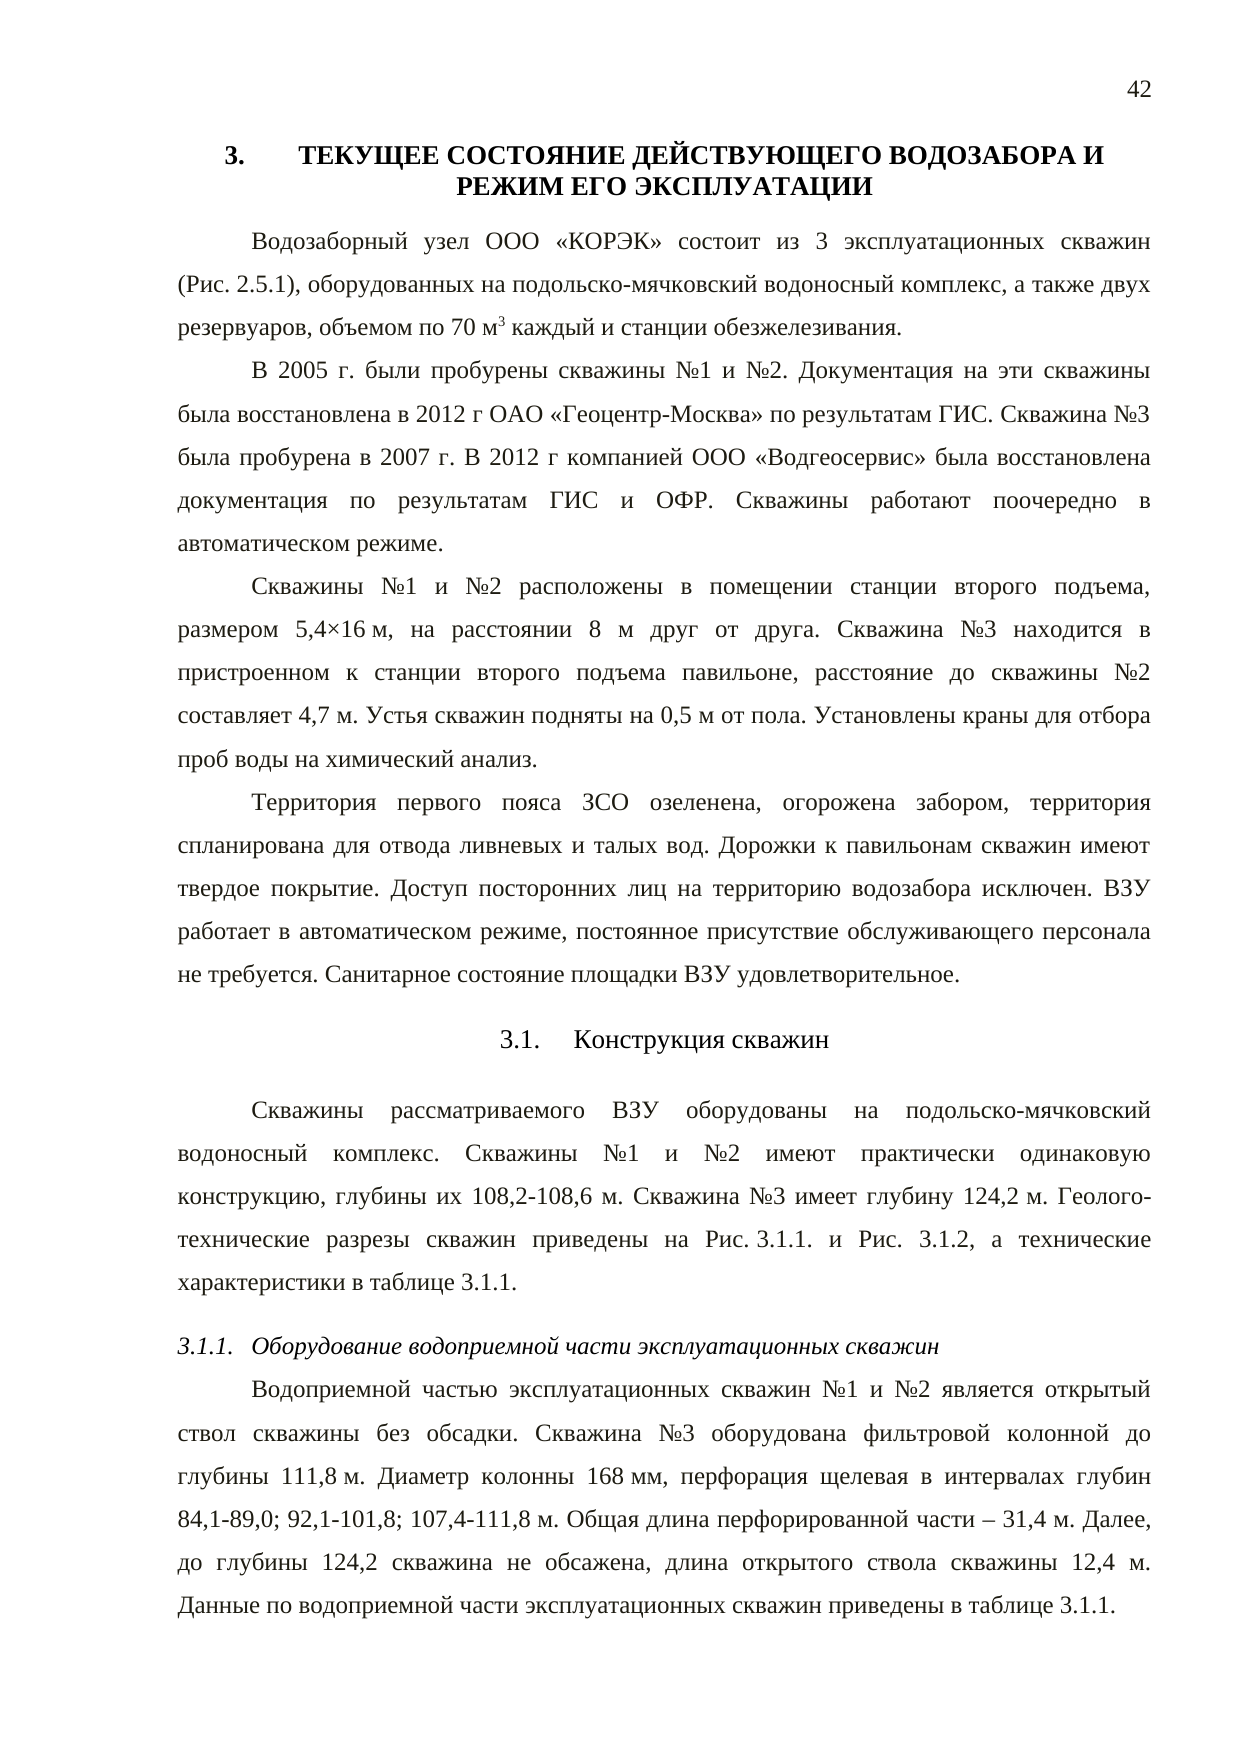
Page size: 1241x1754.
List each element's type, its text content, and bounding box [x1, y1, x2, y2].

text Скважины №1 и №2 расположены в помещении станции второго подъема, размером 5,4×16 м, на расстоянии 8 м друг от друга. Скважина №3 находится в пристроенном к станции второго подъема павильоне, расстояние до скважины №2 составляет 4,7 м. Устья скважин подняты на 0,5 м от пола. Установлены краны для отбора проб воды на химический анализ. [177, 571, 1152, 772]
text Водоприемной частью эксплуатационных скважин №1 и №2 является открытый ствол скважины без обсадки. Скважина №3 оборудована фильтровой колонной до глубины 111,8 м. Диаметр колонны 168 мм, перфорация щелевая в интервалах глубин 84,1-89,0; 92,1-101,8; 107,4-111,8 м. Общая длина перфорированной части – 31,4 м. Далее, до глубины 124,2 скважина не обсажена, длина открытого ствола скважины 12,4 м. Данные по водоприемной части эксплуатационных скважин приведены в таблице 3.1.1. [177, 1374, 1152, 1619]
text В 2005 г. были пробурены скважины №1 и №2. Документация на эти скважины была восстановлена в 2012 г ОАО «Геоцентр-Москва» по результатам ГИС. Скважина №3 была пробурена в 2007 г. В 2012 г компанией ООО «Водгеосервис» была восстановлена документация по результатам ГИС и ОФР. Скважины работают поочередно в автоматическом режиме. [177, 356, 1152, 557]
subtitle Оборудование водоприемной части эксплуатационных скважин [177, 1331, 1152, 1360]
text Территория первого пояса ЗСО озеленена, огорожена забором, территория спланирована для отвода ливневых и талых вод. Дорожки к павильонам скважин имеют твердое покрытие. Доступ посторонних лиц на территорию водозабора исключен. ВЗУ работает в автоматическом режиме, постоянное присутствие обслуживающего персонала не требуется. Санитарное состояние площадки ВЗУ удовлетворительное. [177, 787, 1152, 988]
subtitle ТЕКУЩЕЕ СОСТОЯНИЕ ДЕЙСТВУЮЩЕГО ВОДОЗАБОРА И РЕЖИМ ЕГО ЭКСПЛУАТАЦИИ [177, 139, 1152, 201]
text Скважины рассматриваемого ВЗУ оборудованы на подольско-мячковский водоносный комплекс. Скважины №1 и №2 имеют практически одинаковую конструкцию, глубины их 108,2-108,6 м. Скважина №3 имеет глубину 124,2 м. Геолого-технические разрезы скважин приведены на Рис. 3.1.1. и Рис. 3.1.2, а технические характеристики в таблице 3.1.1. [177, 1095, 1152, 1296]
subtitle Конструкция скважин [177, 1023, 1152, 1054]
text Водозаборный узел ООО «КОРЭК» состоит из 3 эксплуатационных скважин (Рис. 2.5.1), оборудованных на подольско-мячковский водоносный комплекс, а также двух резервуаров, объемом по 70 м3 каждый и станции обезжелезивания. [177, 226, 1152, 341]
